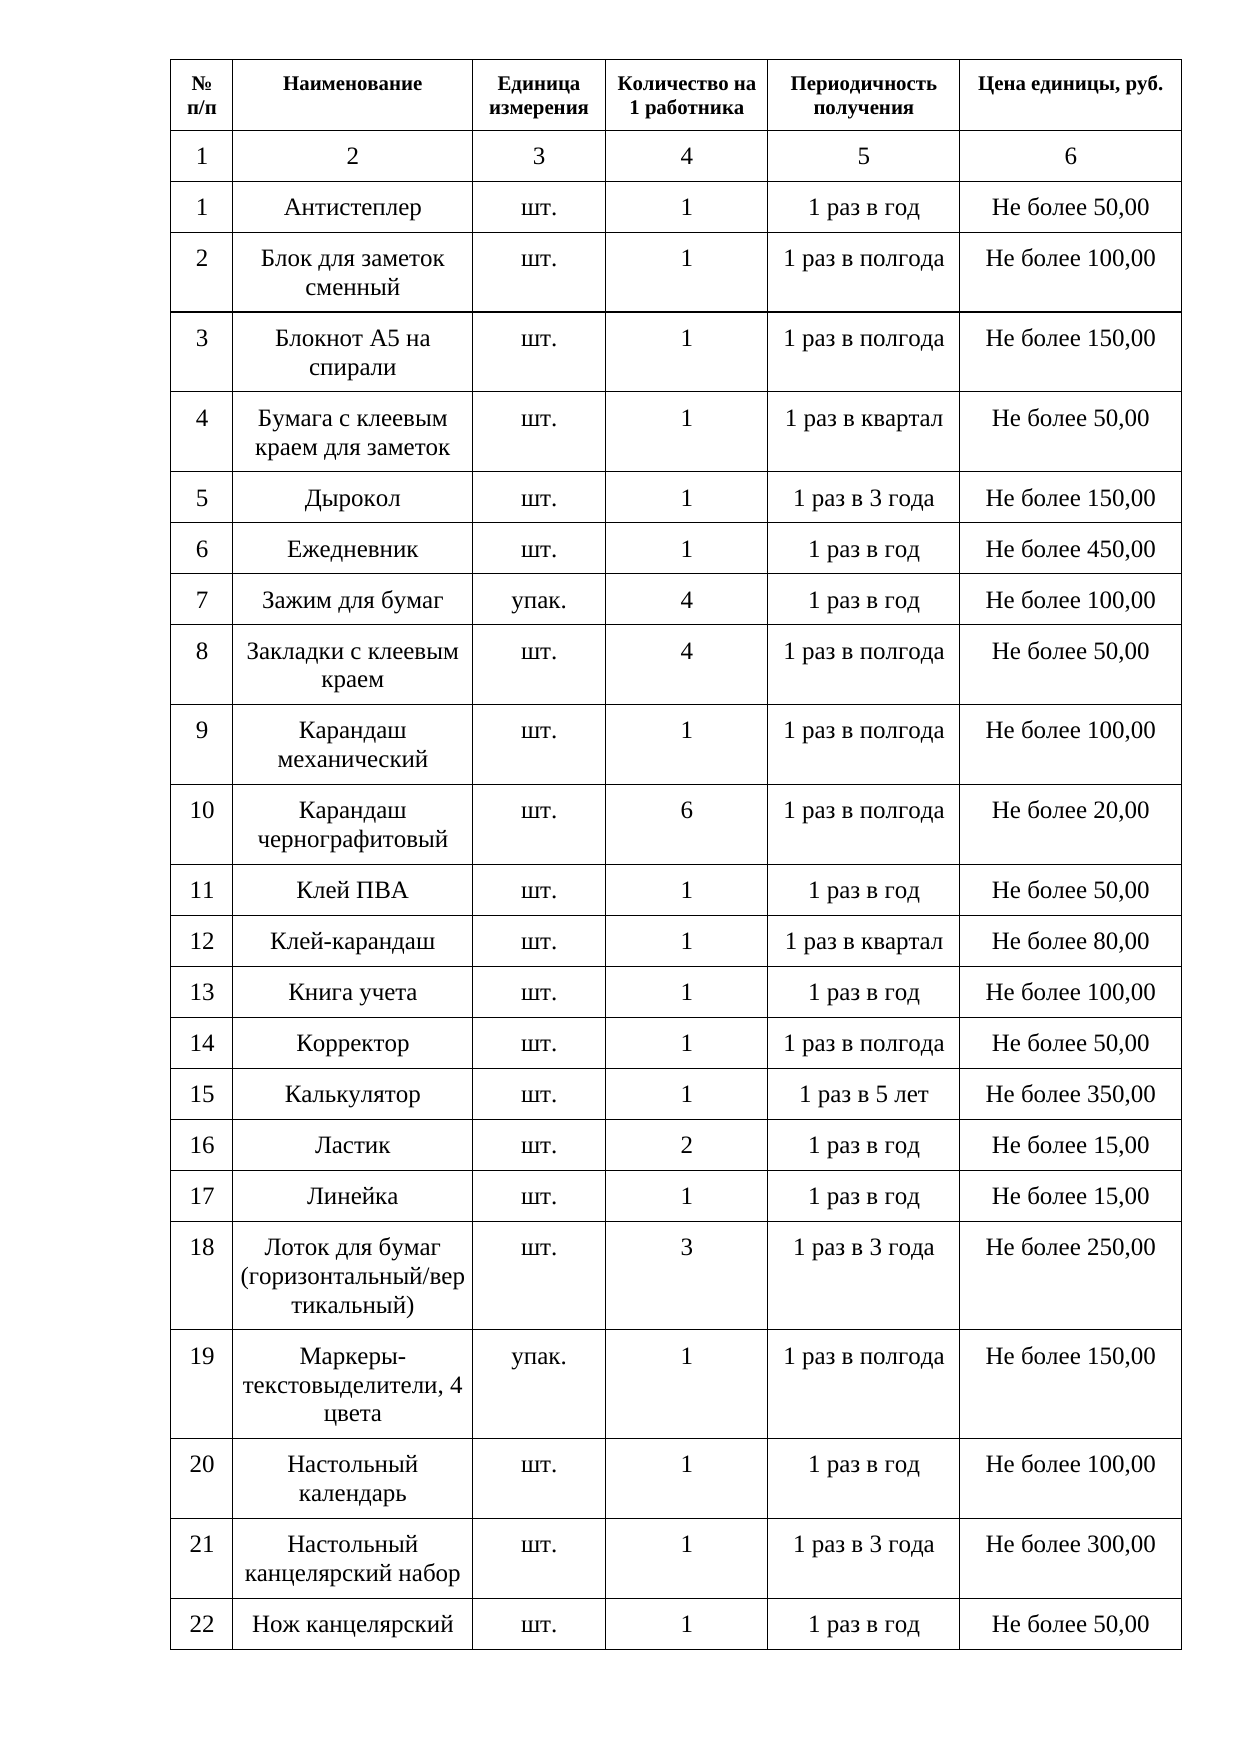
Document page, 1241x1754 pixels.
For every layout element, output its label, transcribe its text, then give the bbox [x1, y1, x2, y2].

table_cell Антистеплер [233, 182, 472, 232]
table_cell Не более 150,00 [960, 472, 1181, 522]
table_cell 1 раз в год [768, 1599, 959, 1648]
table_header Количество на 1 работника [606, 60, 767, 129]
table_cell Не более 100,00 [960, 233, 1181, 311]
table_cell Не более 150,00 [960, 313, 1181, 391]
table_cell шт. [473, 1069, 605, 1119]
table_cell 1 [606, 1330, 767, 1438]
table_cell 20 [171, 1439, 232, 1518]
table_cell 1 [171, 131, 232, 181]
table_cell 17 [171, 1171, 232, 1221]
table_cell 1 [606, 233, 767, 311]
table_cell 1 раз в 5 лет [768, 1069, 959, 1119]
table_cell шт. [473, 865, 605, 914]
table_cell шт. [473, 523, 605, 573]
table_cell 1 раз в год [768, 865, 959, 914]
table_cell шт. [473, 967, 605, 1017]
table_cell 1 [606, 523, 767, 573]
table_cell 1 раз в полгода [768, 625, 959, 704]
table_cell Корректор [233, 1018, 472, 1068]
table_cell 2 [233, 131, 472, 181]
table_cell 13 [171, 967, 232, 1017]
table_cell 1 [606, 705, 767, 784]
table_cell Не более 50,00 [960, 182, 1181, 232]
table_cell Маркеры-текстовыделители, 4 цвета [233, 1330, 472, 1438]
table_cell 1 раз в полгода [768, 1330, 959, 1438]
table_cell 1 [606, 1018, 767, 1068]
table_cell 19 [171, 1330, 232, 1438]
table_cell шт. [473, 916, 605, 966]
table_cell 2 [606, 1120, 767, 1170]
table_cell 1 раз в год [768, 523, 959, 573]
table_header Единица измерения [473, 60, 605, 129]
table_cell Нож канцелярский [233, 1599, 472, 1648]
table_cell 4 [606, 131, 767, 181]
table_cell 8 [171, 625, 232, 704]
table_cell 1 раз в квартал [768, 392, 959, 471]
table_cell 6 [960, 131, 1181, 181]
table_cell 1 раз в 3 года [768, 1222, 959, 1329]
table_cell 4 [171, 392, 232, 471]
table_cell Ежедневник [233, 523, 472, 573]
table_cell Дырокол [233, 472, 472, 522]
table_cell Закладки с клеевым краем [233, 625, 472, 704]
table_cell 1 раз в год [768, 967, 959, 1017]
table_cell Лоток для бумаг (горизонтальный/вертикальный) [233, 1222, 472, 1329]
table_header № п/п [171, 60, 232, 129]
table_cell 12 [171, 916, 232, 966]
table_cell 1 [606, 472, 767, 522]
table_cell Клей ПВА [233, 865, 472, 914]
table_cell шт. [473, 233, 605, 311]
table_cell шт. [473, 705, 605, 784]
table_cell Настольный канцелярский набор [233, 1519, 472, 1597]
table_cell 1 [606, 865, 767, 914]
table_cell Зажим для бумаг [233, 574, 472, 624]
table_cell 1 [606, 916, 767, 966]
table_cell Карандаш чернографитовый [233, 785, 472, 863]
table_cell 14 [171, 1018, 232, 1068]
table_cell 5 [768, 131, 959, 181]
table_cell 1 [606, 1171, 767, 1221]
table_cell 3 [171, 313, 232, 391]
table_cell упак. [473, 1330, 605, 1438]
table_cell Не более 100,00 [960, 574, 1181, 624]
table_cell Не более 100,00 [960, 1439, 1181, 1518]
table_cell 1 раз в полгода [768, 313, 959, 391]
table_cell 1 [606, 392, 767, 471]
table_cell Блокнот А5 на спирали [233, 313, 472, 391]
table_cell 1 раз в год [768, 1439, 959, 1518]
table_cell Блок для заметок сменный [233, 233, 472, 311]
table_cell 3 [606, 1222, 767, 1329]
table_cell Не более 150,00 [960, 1330, 1181, 1438]
table_cell 1 раз в полгода [768, 785, 959, 863]
table_cell 16 [171, 1120, 232, 1170]
table_cell 1 раз в год [768, 574, 959, 624]
table_cell 1 [606, 1069, 767, 1119]
table_cell Линейка [233, 1171, 472, 1221]
table_cell Карандаш механический [233, 705, 472, 784]
table_cell 1 [606, 313, 767, 391]
table_cell 3 [473, 131, 605, 181]
table_cell 1 раз в полгода [768, 1018, 959, 1068]
table_header Цена единицы, руб. [960, 60, 1181, 129]
table_cell 1 [606, 1599, 767, 1648]
table_cell 6 [606, 785, 767, 863]
table_cell 15 [171, 1069, 232, 1119]
table_cell Калькулятор [233, 1069, 472, 1119]
table_cell 1 [606, 182, 767, 232]
table_cell 5 [171, 472, 232, 522]
table_cell Клей-карандаш [233, 916, 472, 966]
table_cell шт. [473, 392, 605, 471]
table_cell шт. [473, 1222, 605, 1329]
table_cell 1 раз в год [768, 1120, 959, 1170]
table_header Периодичность получения [768, 60, 959, 129]
table_cell 1 [606, 1439, 767, 1518]
table_cell Ластик [233, 1120, 472, 1170]
table_cell шт. [473, 1519, 605, 1597]
table_cell Не более 15,00 [960, 1120, 1181, 1170]
table_cell 1 раз в 3 года [768, 1519, 959, 1597]
table_cell Настольный календарь [233, 1439, 472, 1518]
table_cell Бумага с клеевым краем для заметок [233, 392, 472, 471]
table_cell шт. [473, 1018, 605, 1068]
table_cell 1 [171, 182, 232, 232]
table_cell шт. [473, 182, 605, 232]
table_cell Не более 80,00 [960, 916, 1181, 966]
table_cell шт. [473, 1439, 605, 1518]
table_cell шт. [473, 313, 605, 391]
table_cell Не более 15,00 [960, 1171, 1181, 1221]
table_cell Не более 50,00 [960, 1599, 1181, 1648]
table_cell Не более 50,00 [960, 1018, 1181, 1068]
table_cell 21 [171, 1519, 232, 1597]
table_cell 4 [606, 625, 767, 704]
table_cell упак. [473, 574, 605, 624]
table_cell 1 раз в год [768, 1171, 959, 1221]
table_cell 1 [606, 1519, 767, 1597]
table_cell 1 раз в год [768, 182, 959, 232]
table_cell Не более 100,00 [960, 705, 1181, 784]
table_cell Не более 100,00 [960, 967, 1181, 1017]
table_cell 7 [171, 574, 232, 624]
table_cell Не более 300,00 [960, 1519, 1181, 1597]
table_cell 4 [606, 574, 767, 624]
table_cell 1 раз в полгода [768, 233, 959, 311]
table_cell 6 [171, 523, 232, 573]
table_cell 1 раз в полгода [768, 705, 959, 784]
table_cell шт. [473, 1171, 605, 1221]
table_cell шт. [473, 1599, 605, 1648]
table_cell 11 [171, 865, 232, 914]
table_cell Не более 50,00 [960, 865, 1181, 914]
table_cell 9 [171, 705, 232, 784]
table_cell Не более 250,00 [960, 1222, 1181, 1329]
table_cell 22 [171, 1599, 232, 1648]
table_cell 18 [171, 1222, 232, 1329]
table_cell шт. [473, 785, 605, 863]
table_cell Не более 20,00 [960, 785, 1181, 863]
table_cell 10 [171, 785, 232, 863]
table_cell 1 раз в квартал [768, 916, 959, 966]
table_cell Не более 450,00 [960, 523, 1181, 573]
table_cell шт. [473, 1120, 605, 1170]
table_cell Книга учета [233, 967, 472, 1017]
table_cell шт. [473, 472, 605, 522]
table_cell 2 [171, 233, 232, 311]
table_header Наименование [233, 60, 472, 129]
table_cell Не более 350,00 [960, 1069, 1181, 1119]
table_cell Не более 50,00 [960, 625, 1181, 704]
table_cell 1 [606, 967, 767, 1017]
table_cell 1 раз в 3 года [768, 472, 959, 522]
table_cell Не более 50,00 [960, 392, 1181, 471]
table_cell шт. [473, 625, 605, 704]
